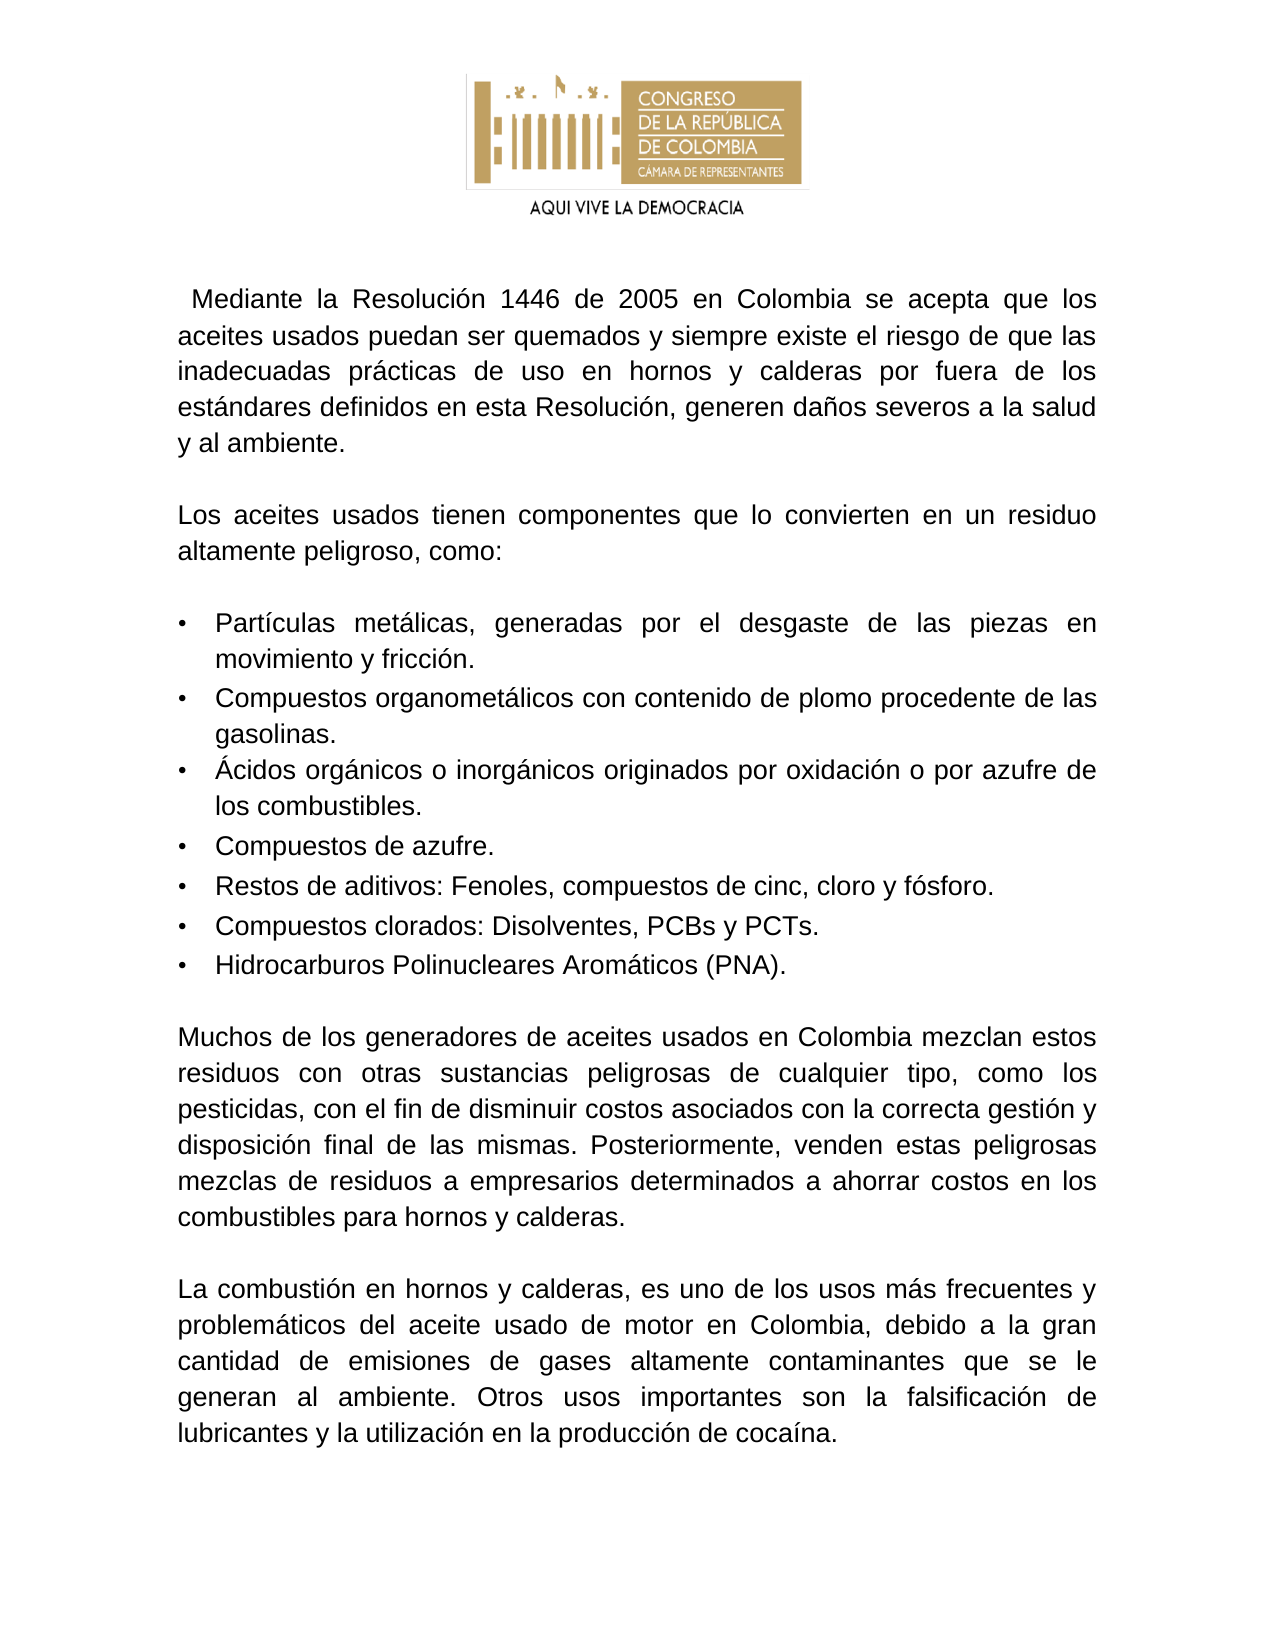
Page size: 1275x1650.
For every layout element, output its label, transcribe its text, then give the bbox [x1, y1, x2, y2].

list Restos de aditivos: Fenoles, compuestos de cinc, cloro y fósforo. [177, 870, 1098, 901]
picture [465, 73, 810, 220]
text Muchos de los generadores de aceites usados en Colombia mezclan estos residuos con otras sustancias peligrosas de cualquier tipo, como los pesticidas, con el fin de disminuir costos asociados con la correcta gestión y disposición final de las mismas. Posteriormente, venden estas peligrosas mezclas de residuos a empresarios determinados a ahorrar costos en los combustibles para hornos y calderas. [177, 1021, 1098, 1232]
list Compuestos organometálicos con contenido de plomo procedente de las gasolinas. [177, 682, 1098, 749]
list Compuestos clorados: Disolventes, PCBs y PCTs. [177, 909, 1098, 941]
list Partículas metálicas, generadas por el desgaste de las piezas en movimiento y fricción. [177, 607, 1098, 674]
text Los aceites usados tienen componentes que lo convierten en un residuo altamente peligroso, como: [177, 499, 1098, 566]
list Compuestos de azufre. [177, 830, 1098, 861]
text La combustión en hornos y calderas, es uno de los usos más frecuentes y problemáticos del aceite usado de motor en Colombia, debido a la gran cantidad de emisiones de gases altamente contaminantes que se le generan al ambiente. Otros usos importantes son la falsificación de lubricantes y la utilización en la producción de cocaína. [177, 1273, 1098, 1448]
text Mediante la Resolución 1446 de 2005 en Colombia se acepta que los aceites usados puedan ser quemados y siempre existe el riesgo de que las inadecuadas prácticas de uso en hornos y calderas por fuera de los estándares definidos en esta Resolución, generen daños severos a la salud y al ambiente. [177, 283, 1098, 458]
list Ácidos orgánicos o inorgánicos originados por oxidación o por azufre de los combustibles. [177, 754, 1098, 821]
list Hidrocarburos Polinucleares Aromáticos (PNA). [177, 949, 1098, 981]
